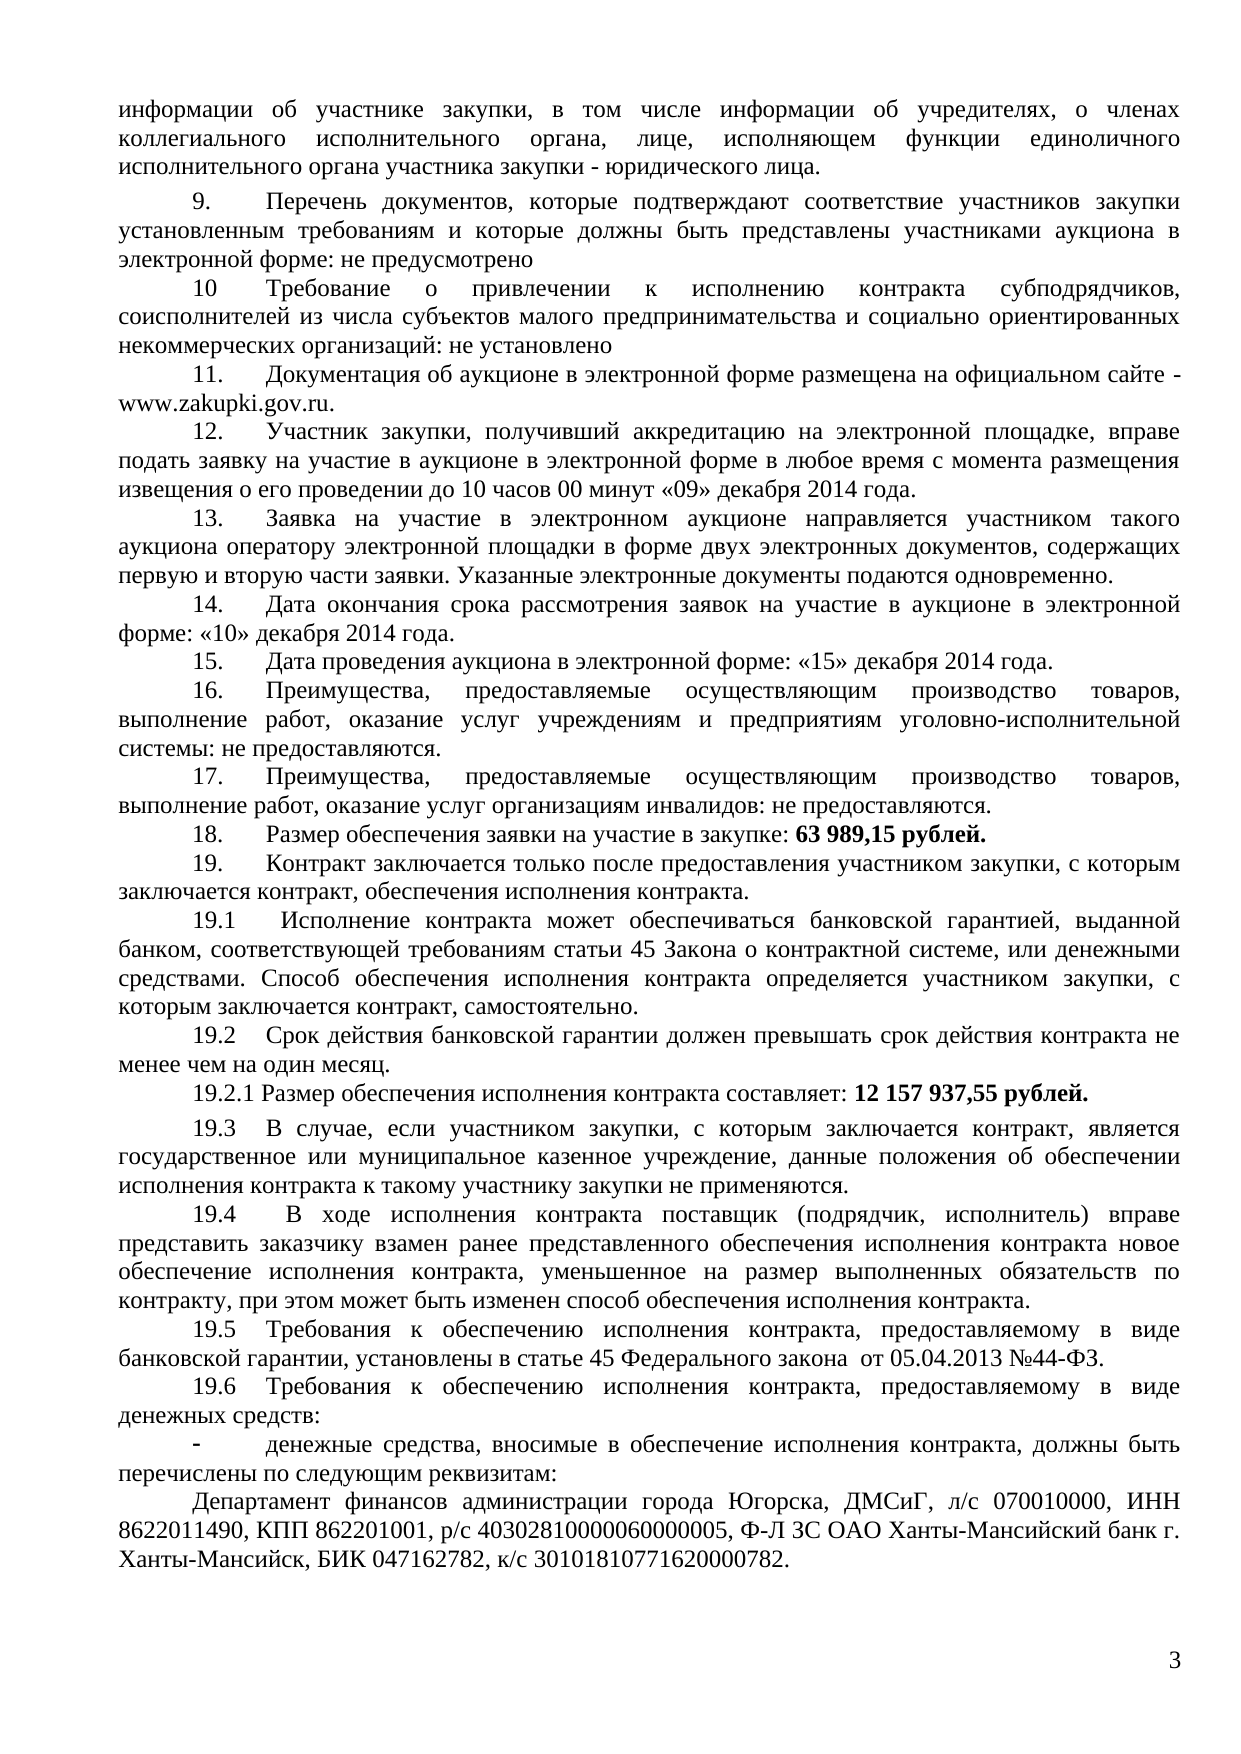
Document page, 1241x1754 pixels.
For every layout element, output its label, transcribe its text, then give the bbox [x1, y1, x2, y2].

text 14. Дата окончания срока рассмотрения заявок на участие в аукционе в электронной форме: «10» декабря 2014 года. [118, 589, 1181, 646]
list Требования к обеспечению исполнения контракта, предоставляемому в виде банковской гарантии, установлены в статье 45 Федерального закона от 05.04.2013 №44-ФЗ. [118, 1314, 1181, 1371]
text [118, 94, 1181, 180]
text 18. Размер обеспечения заявки на участие в закупке: 63 989,15 рублей. [118, 819, 1181, 848]
text 11. Документация об аукционе в электронной форме размещена на официальном сайте - www.zakupki.gov.ru. [118, 359, 1181, 416]
text 17. Преимущества, предоставляемые осуществляющим производство товаров, выполнение работ, оказание услуг организациям инвалидов: не предоставляются. [118, 761, 1181, 819]
text Департамент финансов администрации города Югорска, ДМСиГ, л/с 070010000, ИНН 8622011490, КПП 862201001, р/с 40302810000060000005, Ф-Л ЗС ОАО Ханты-Мансийский банк г. Ханты-Мансийск, БИК 047162782, к/с 30101810771620000782. [118, 1486, 1181, 1573]
text 16. Преимущества, предоставляемые осуществляющим производство товаров, выполнение работ, оказание услуг учреждениям и предприятиям уголовно-исполнительной системы: не предоставляются. [118, 675, 1181, 761]
text 9. Перечень документов, которые подтверждают соответствие участников закупки установленным требованиям и которые должны быть представлены участниками аукциона в электронной форме: не предусмотрено [118, 186, 1181, 273]
subtitle денежные средства, вносимые в обеспечение исполнения контракта, должны быть перечислены по следующим реквизитам: [118, 1429, 1181, 1486]
list Срок действия банковской гарантии должен превышать срок действия контракта не менее чем на один месяц. [118, 1020, 1181, 1078]
list Требования к обеспечению исполнения контракта, предоставляемому в виде денежных средств: [118, 1371, 1181, 1429]
text 19. Контракт заключается только после предоставления участником закупки, с которым заключается контракт, обеспечения исполнения контракта. [118, 848, 1181, 905]
text 19.2.1 Размер обеспечения исполнения контракта составляет: 12 157 937,55 рублей. [192, 1078, 1181, 1106]
list В случае, если участником закупки, с которым заключается контракт, является государственное или муниципальное казенное учреждение, данные положения об обеспечении исполнения контракта к такому участнику закупки не применяются. [118, 1113, 1181, 1199]
list Исполнение контракта может обеспечиваться банковской гарантией, выданной банком, соответствующей требованиям статьи 45 Закона о контрактной системе, или денежными средствами. Способ обеспечения исполнения контракта определяется участником закупки, с которым заключается контракт, самостоятельно. [118, 905, 1181, 1020]
text 15. Дата проведения аукциона в электронной форме: «15» декабря 2014 года. [118, 646, 1181, 675]
text 13. Заявка на участие в электронном аукционе направляется участником такого аукциона оператору электронной площадки в форме двух электронных документов, содержащих первую и вторую части заявки. Указанные электронные документы подаются одновременно. [118, 503, 1181, 589]
text 10 Требование о привлечении к исполнению контракта субподрядчиков, соисполнителей из числа субъектов малого предпринимательства и социально ориентированных некоммерческих организаций: не установлено [118, 273, 1181, 359]
list В ходе исполнения контракта поставщик (подрядчик, исполнитель) вправе представить заказчику взамен ранее представленного обеспечения исполнения контракта новое обеспечение исполнения контракта, уменьшенное на размер выполненных обязательств по контракту, при этом может быть изменен способ обеспечения исполнения контракта. [118, 1199, 1181, 1314]
text 12. Участник закупки, получивший аккредитацию на электронной площадке, вправе подать заявку на участие в аукционе в электронной форме в любое время с момента размещения извещения о его проведении до 10 часов 00 минут «09» декабря 2014 года. [118, 416, 1181, 503]
